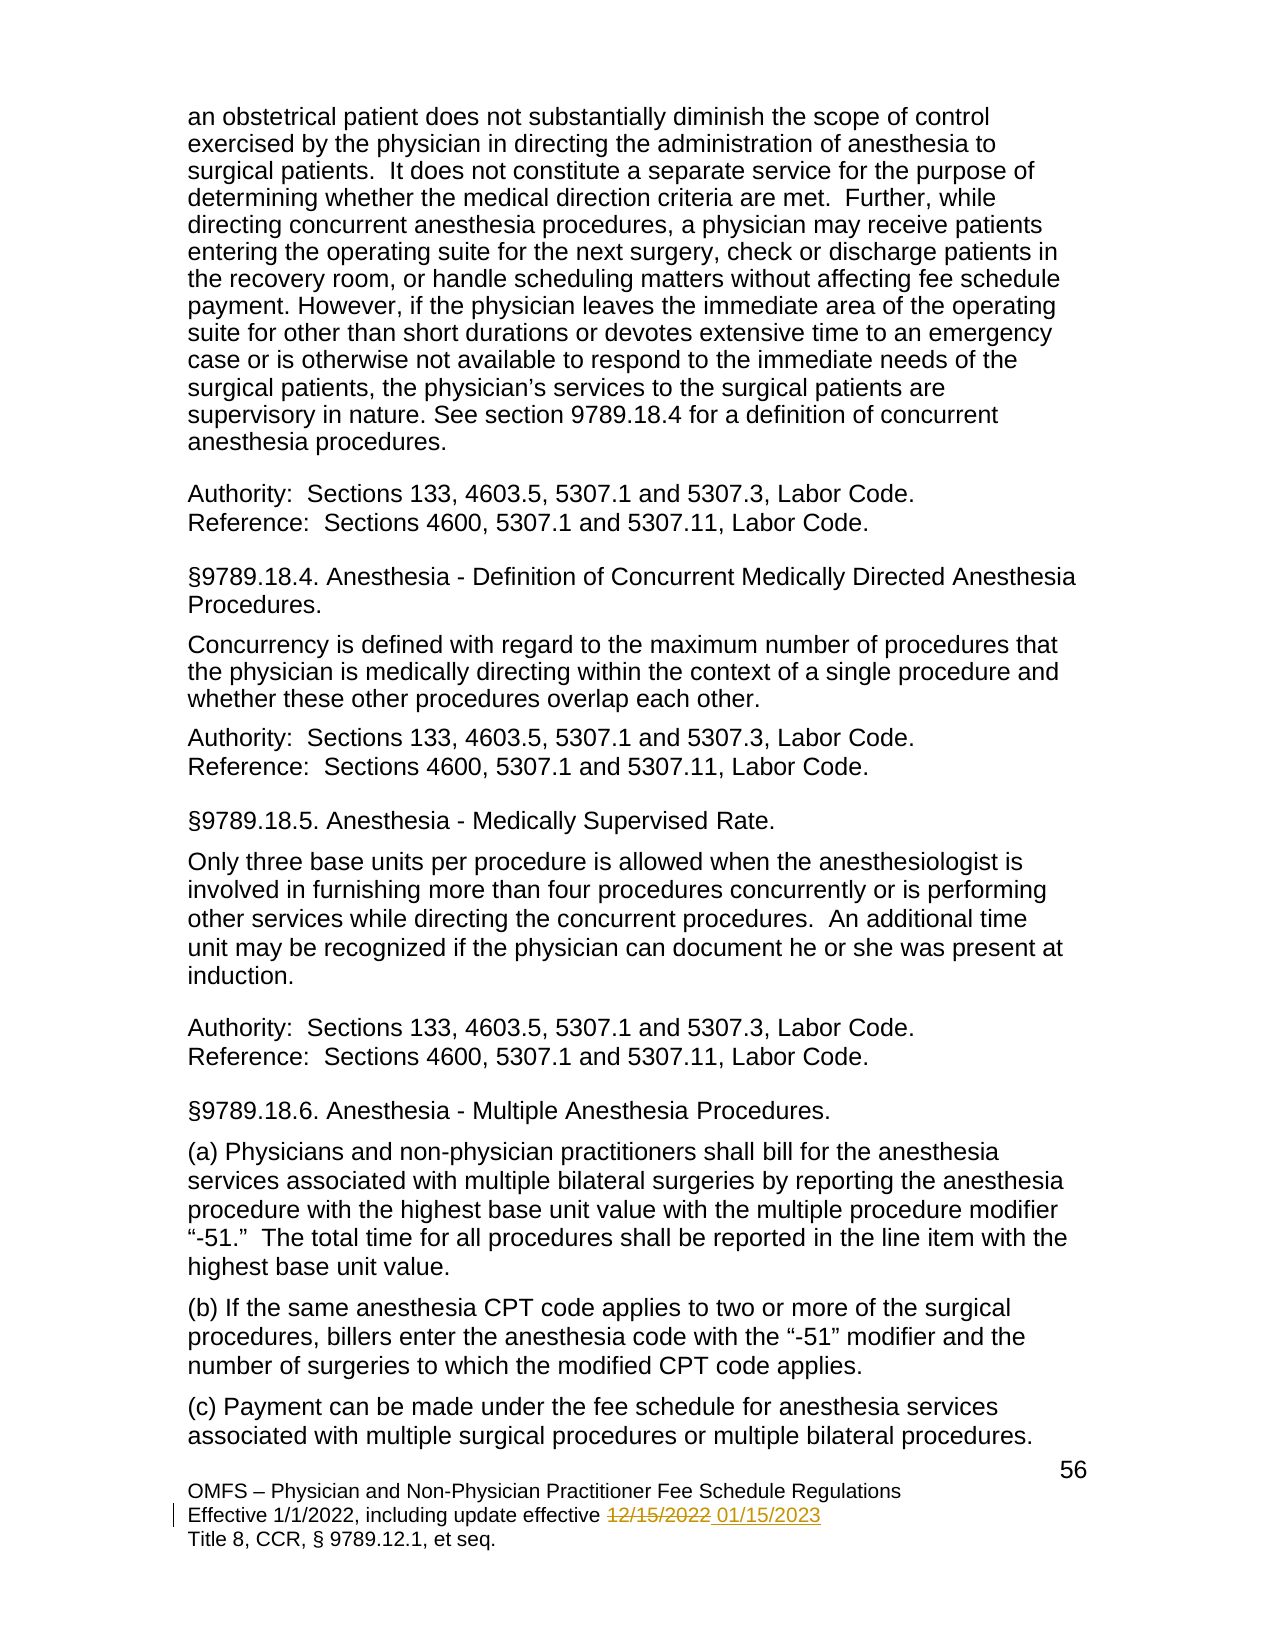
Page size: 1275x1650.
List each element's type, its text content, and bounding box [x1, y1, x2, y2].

text Only three base units per procedure is allowed when the anesthesiologist is involved in furnishing more than four procedures concurrently or is performing other services while directing the concurrent procedures. An additional time unit may be recognized if the physician can document he or she was present at induction. [187, 847, 1072, 990]
subtitle §9789.18.4. Anesthesia - Definition of Concurrent Medically Directed Anesthesia Procedures. [187, 561, 1087, 619]
text Reference: Sections 4600, 5307.1 and 5307.11, Labor Code. [187, 509, 1074, 536]
subtitle §9789.18.5. Anesthesia - Medically Supervised Rate. [187, 806, 1087, 835]
text Authority: Sections 133, 4603.5, 5307.1 and 5307.3, Labor Code. [187, 481, 1074, 508]
subtitle §9789.18.6. Anesthesia - Multiple Anesthesia Procedures. [187, 1096, 1087, 1125]
text Authority: Sections 133, 4603.5, 5307.1 and 5307.3, Labor Code. [187, 1015, 1087, 1042]
text (a) Physicians and non-physician practitioners shall bill for the anesthesia services associated with multiple bilateral surgeries by reporting the anesthesia procedure with the highest base unit value with the multiple procedure modifier “-51.” The total time for all procedures shall be reported in the line item with the highest base unit value. [187, 1137, 1071, 1281]
text Authority: Sections 133, 4603.5, 5307.1 and 5307.3, Labor Code. [187, 725, 1074, 752]
text Reference: Sections 4600, 5307.1 and 5307.11, Labor Code. [187, 1044, 1087, 1071]
text (b) If the same anesthesia CPT code applies to two or more of the surgical procedures, billers enter the anesthesia code with the “-51” modifier and the number of surgeries to which the modified CPT code applies. [187, 1293, 1071, 1380]
text Concurrency is defined with regard to the maximum number of procedures that the physician is medically directing within the context of a single procedure and whether these other procedures overlap each other. [187, 631, 1074, 713]
text Reference: Sections 4600, 5307.1 and 5307.11, Labor Code. [187, 754, 1074, 781]
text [187, 1392, 1071, 1450]
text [187, 103, 1074, 456]
